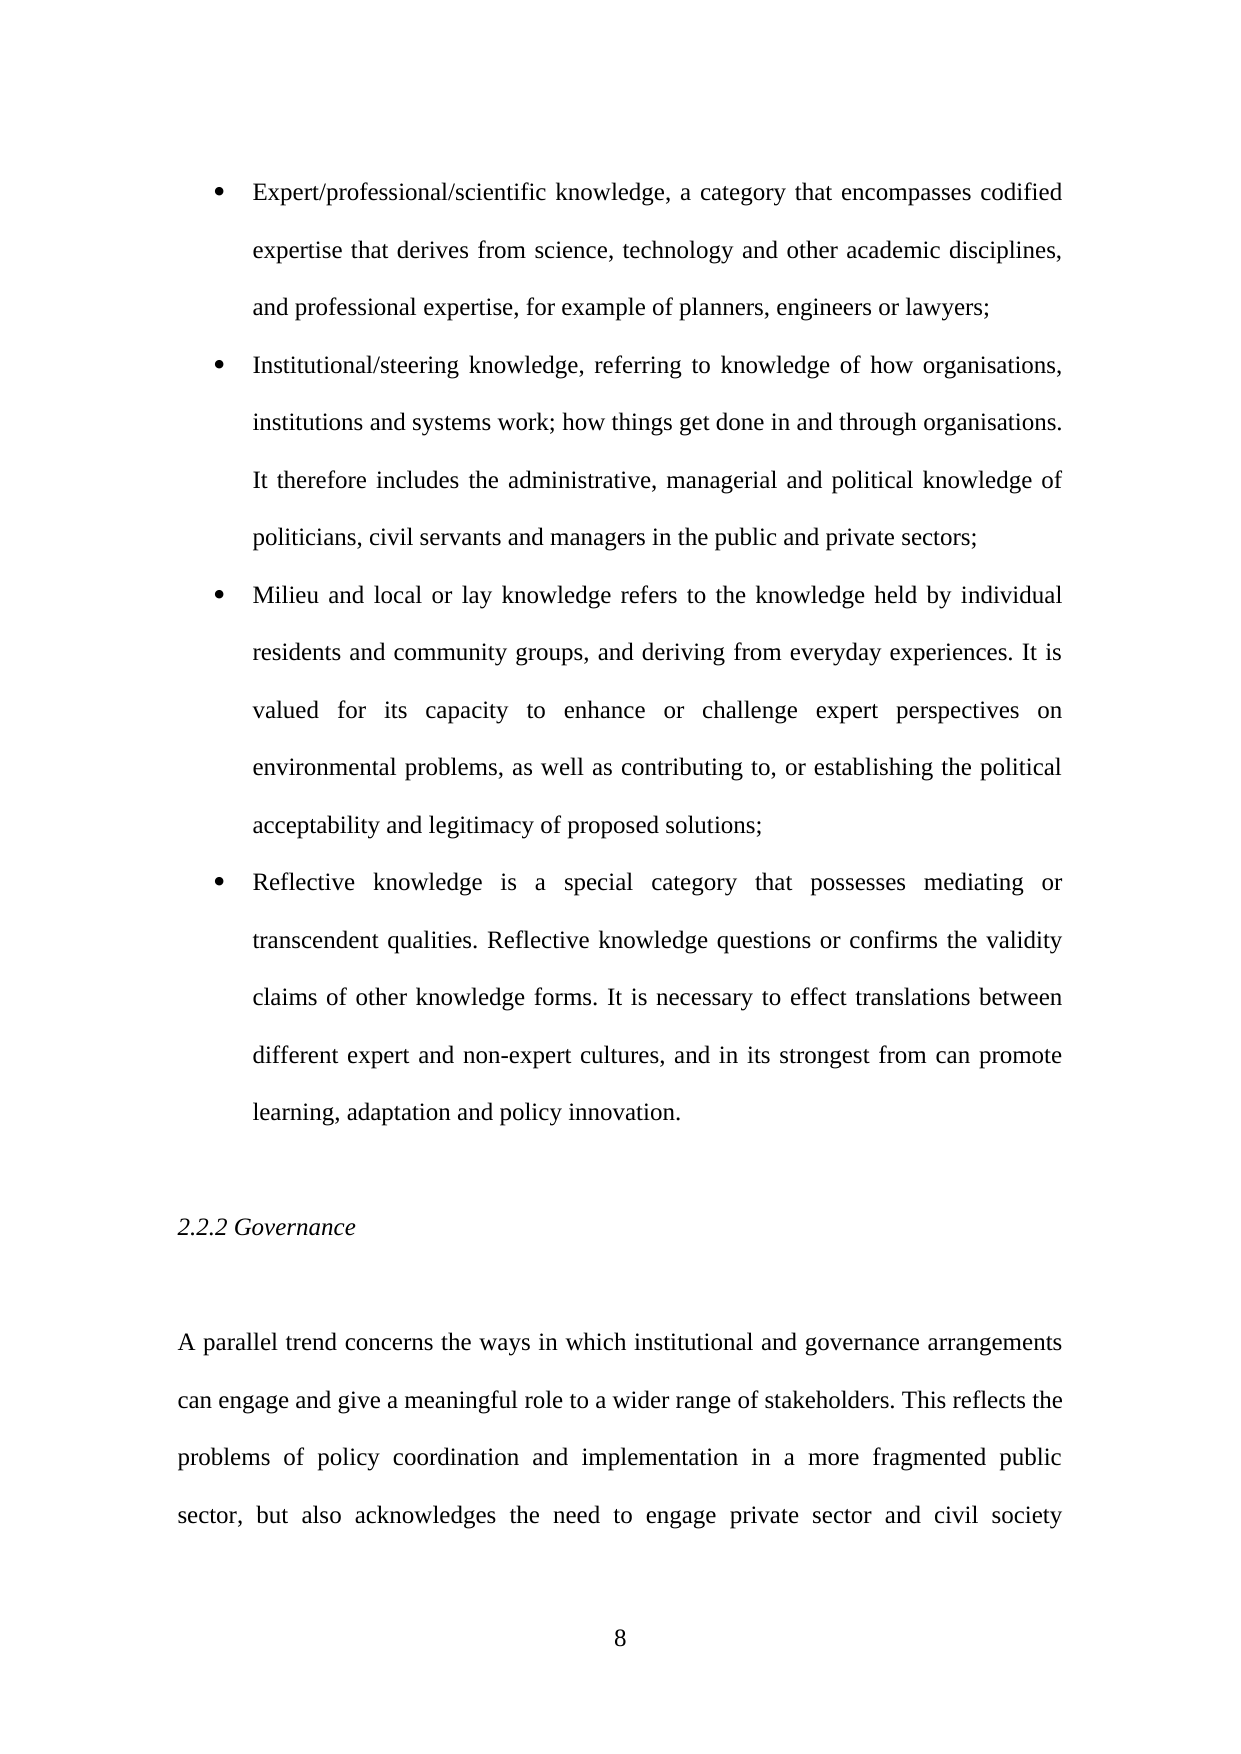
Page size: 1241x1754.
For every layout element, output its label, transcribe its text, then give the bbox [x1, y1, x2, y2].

list Expert/professional/scientific knowledge, a category that encompasses codified expertise that derives from science, technology and other academic disciplines, and professional expertise, for example of planners, engineers or lawyers; [215, 177, 1063, 321]
text 2.2.2 Governance [177, 1212, 1063, 1241]
list Milieu and local or lay knowledge refers to the knowledge held by individual residents and community groups, and deriving from everyday experiences. It is valued for its capacity to enhance or challenge expert perspectives on environmental problems, as well as contributing to, or establishing the political acceptability and legitimacy of proposed solutions; [215, 580, 1063, 838]
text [177, 1327, 1063, 1528]
list Institutional/steering knowledge, referring to knowledge of how organisations, institutions and systems work; how things get done in and through organisations. It therefore includes the administrative, managerial and political knowledge of politicians, civil servants and managers in the public and private sectors; [215, 350, 1063, 551]
list Reflective knowledge is a special category that possesses mediating or transcendent qualities. Reflective knowledge questions or confirms the validity claims of other knowledge forms. It is necessary to effect translations between different expert and non-expert cultures, and in its strongest from can promote learning, adaptation and policy innovation. [215, 867, 1063, 1126]
